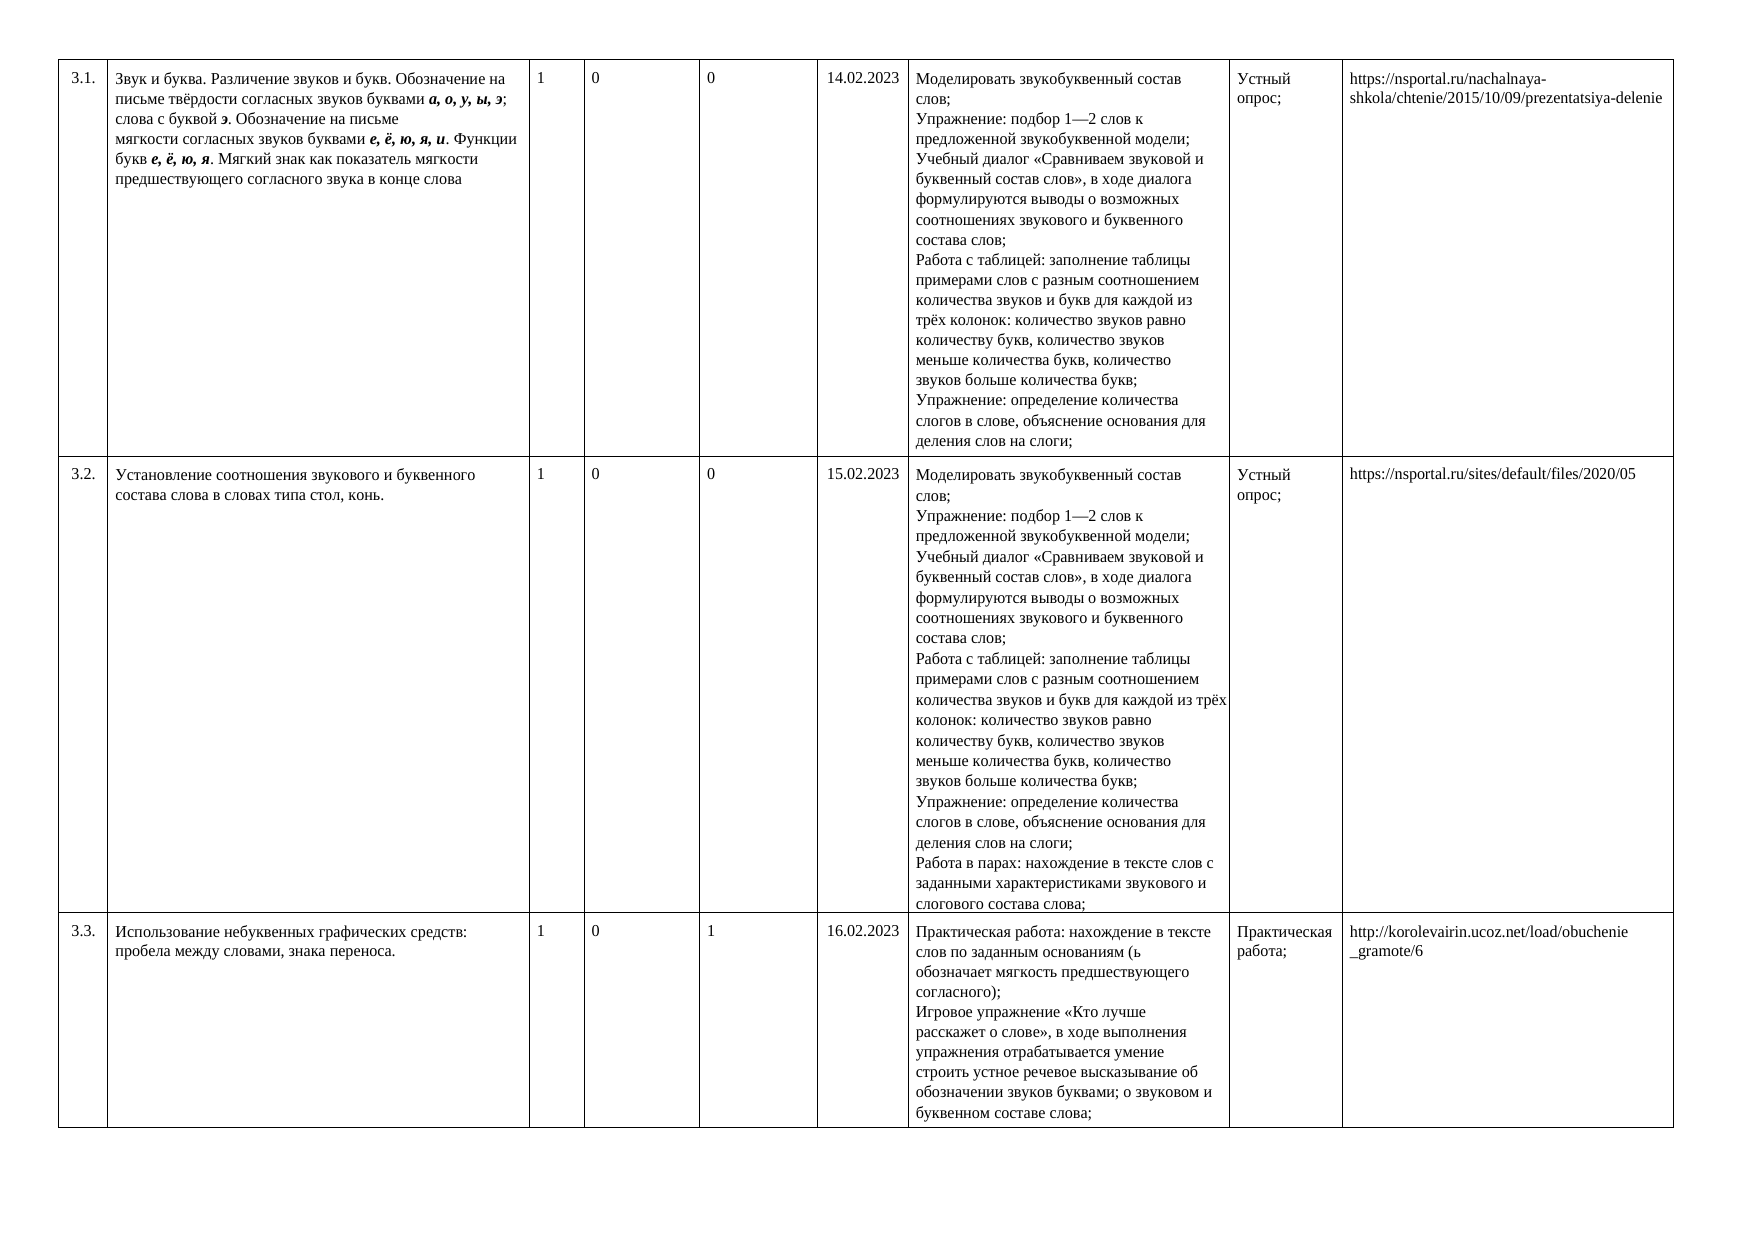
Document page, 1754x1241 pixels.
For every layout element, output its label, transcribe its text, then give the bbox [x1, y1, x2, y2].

table_cell 3.2. [59, 457, 107, 912]
table_header https://nsportal.ru/nachalnaya- shkola/chtenie/2015/10/09/prezentatsiya-delenie [1343, 60, 1673, 456]
table_cell 1 [530, 457, 584, 912]
table_cell Практическая работа: нахождение в тексте слов по заданным основаниям (ь обозначает мягкость предшествующего согласного); Игровое упражнение «Кто лучше расскажет о слове», в ходе выполнения упражнения отрабатывается умение строить устное речевое высказывание об обозначении звуков буква​ми; о звуковом и буквенном составе слова; [909, 913, 1229, 1127]
table_header 0 [700, 60, 817, 456]
table_header Устный опрос; [1230, 60, 1342, 456]
table_header Звук и буква. Различение звуков и букв. Обозначение на письме твёрдости согласных звуков буквами а, о, у, ы, э; слова с буквой э. Обозначение на письме мягкости согласных звуков буквами е, ё, ю, я, и. Функции букв е, ё, ю, я. Мягкий знак как показатель мягкости предшествующего согласного звука в конце слова [108, 60, 529, 456]
table_cell http://korolevairin.ucoz.net/load/obuchenie _gramote/6 [1343, 913, 1673, 1127]
table_cell https://nsportal.ru/sites/default/files/2020/05 [1343, 457, 1673, 912]
table_cell 16.02.2023 [818, 913, 908, 1127]
table_header 0 [585, 60, 699, 456]
table_header 14.02.2023 [818, 60, 908, 456]
table_cell 0 [585, 457, 699, 912]
table_cell Установление соотношения звукового и буквенного состава слова в словах типа стол, конь. [108, 457, 529, 912]
table_cell 15.02.2023 [818, 457, 908, 912]
table_header 3.1. [59, 60, 107, 456]
table_cell 3.3. [59, 913, 107, 1127]
table_cell 0 [700, 457, 817, 912]
table_cell 0 [585, 913, 699, 1127]
table_cell 1 [530, 913, 584, 1127]
table_cell Устный опрос; [1230, 457, 1342, 912]
table_header 1 [530, 60, 584, 456]
table_cell 1 [700, 913, 817, 1127]
table_cell Использование небуквенных графических средств: пробела между словами, знака переноса. [108, 913, 529, 1127]
table_cell Практическая работа; [1230, 913, 1342, 1127]
table_header Моделировать звуко​буквенный состав слов; Упражнение: подбор 1—2 слов к предложенной звуко​бук​венной модели; Учебный диалог «Сравниваем звуковой и буквенный состав слов», в ходе диалога формулируются выводы о возможных соотношениях звукового и буквенного состава слов; Работа с таблицей: заполнение таблицы примерами слов с разным соотношением количества звуков и букв для каждой из трёх колонок: количество звуков равно количеству букв, количество звуков меньше количества букв, количество звуков больше количества букв; Упражнение: определение количества слогов в слове, объяс​нение основания для деления слов на слоги; [909, 60, 1229, 456]
table_cell Моделировать звуко​буквенный состав слов; Упражнение: подбор 1—2 слов к предложенной звуко​бук​венной модели; Учебный диалог «Сравниваем звуковой и буквенный состав слов», в ходе диалога формулируются выводы о возможных соотношениях звукового и буквенного состава слов; Работа с таблицей: заполнение таблицы примерами слов с разным соотношением количества звуков и букв для каждой из трёх колонок: количество звуков равно количеству букв, количество звуков меньше количества букв, количество звуков больше количества букв; Упражнение: определение количества слогов в слове, объяс​нение основания для деления слов на слоги; Работа в парах: нахождение в тексте слов с заданными характеристиками звукового и слогового состава слова; [909, 457, 1229, 912]
